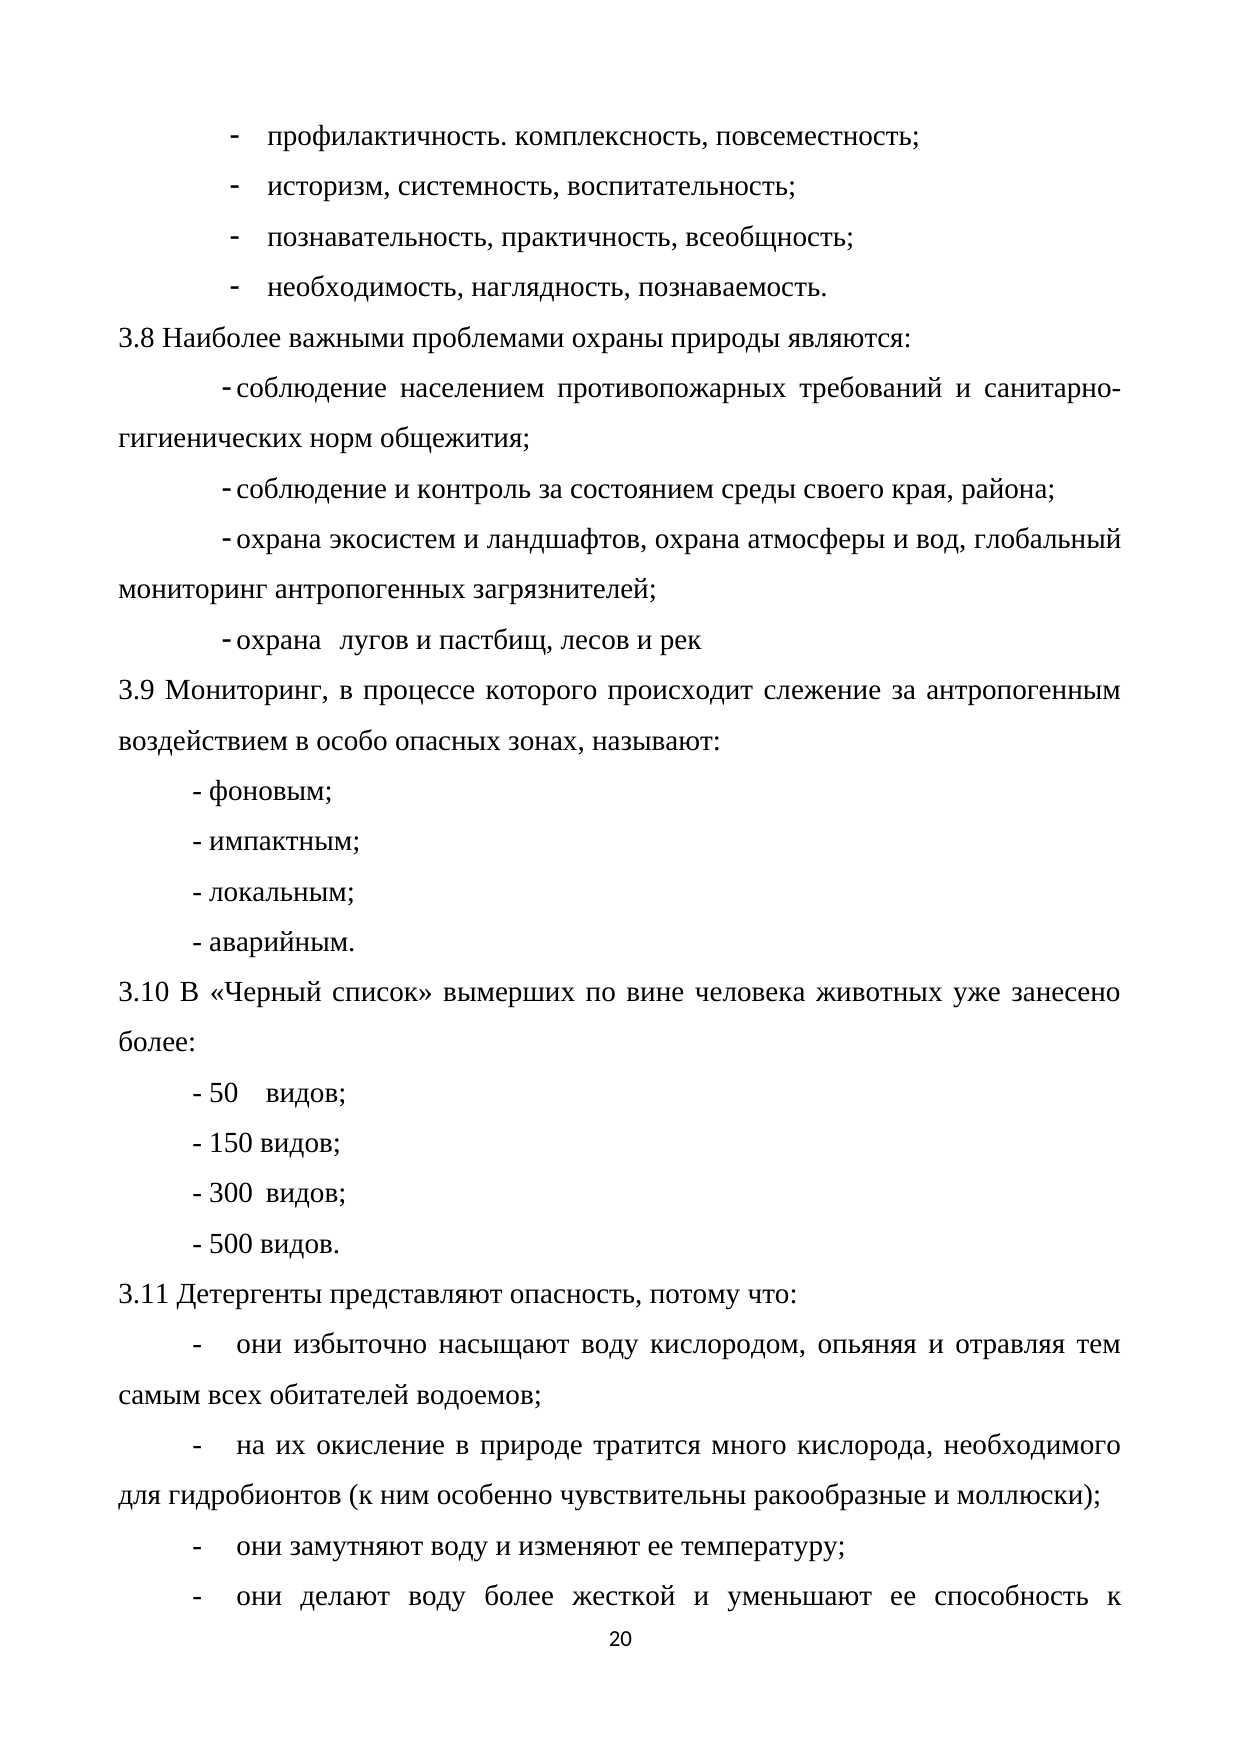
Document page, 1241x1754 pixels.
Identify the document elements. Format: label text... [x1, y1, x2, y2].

text - 150 видов; [118, 1125, 1122, 1159]
text - 300 видов; [118, 1176, 1122, 1209]
list охрана экосистем и ландшафтов, охрана атмосферы и вод, глобальный мониторинг антропогенных загрязнителей; [118, 521, 1122, 605]
list познавательность, практичность, всеобщность; [229, 219, 1122, 253]
list необходимость, наглядность, познаваемость. [229, 269, 1122, 303]
text - аварийным. [118, 924, 1122, 957]
list соблюдение населением противопожарных требований и санитарно- гигиенических норм общежития; [118, 370, 1122, 454]
text - импактным; [118, 823, 1122, 857]
text 3.8 Наиболее важными проблемами охраны природы являются: [118, 320, 1122, 353]
text - они избыточно насыщают воду кислородом, опьяняя и отравляя тем самым всех обитателей водоемов; [118, 1326, 1122, 1410]
text - локальным; [118, 874, 1122, 907]
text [118, 1578, 1122, 1612]
list профилактичность. комплексность, повсеместность; [229, 118, 1122, 152]
list охрана лугов и пастбищ, лесов и рек [118, 622, 1122, 656]
text 3.11 Детергенты представляют опасность, потому что: [118, 1276, 1122, 1310]
list соблюдение и контроль за состоянием среды своего края, района; [118, 471, 1122, 504]
text - на их окисление в природе тратится много кислорода, необходимого для гидробионтов (к ним особенно чувствительны ракообразные и моллюски); [118, 1427, 1122, 1511]
text - 500 видов. [118, 1226, 1122, 1259]
text - они замутняют воду и изменяют ее температуру; [118, 1528, 1122, 1561]
list историзм, системность, воспитательность; [229, 168, 1122, 202]
text - фоновым; [118, 773, 1122, 807]
text 3.10 В «Черный список» вымерших по вине человека животных уже занесено более: [118, 974, 1122, 1058]
text - 50 видов; [118, 1075, 1122, 1108]
text 3.9 Мониторинг, в процессе которого происходит слежение за антропогенным воздействием в особо опасных зонах, называют: [118, 672, 1122, 756]
